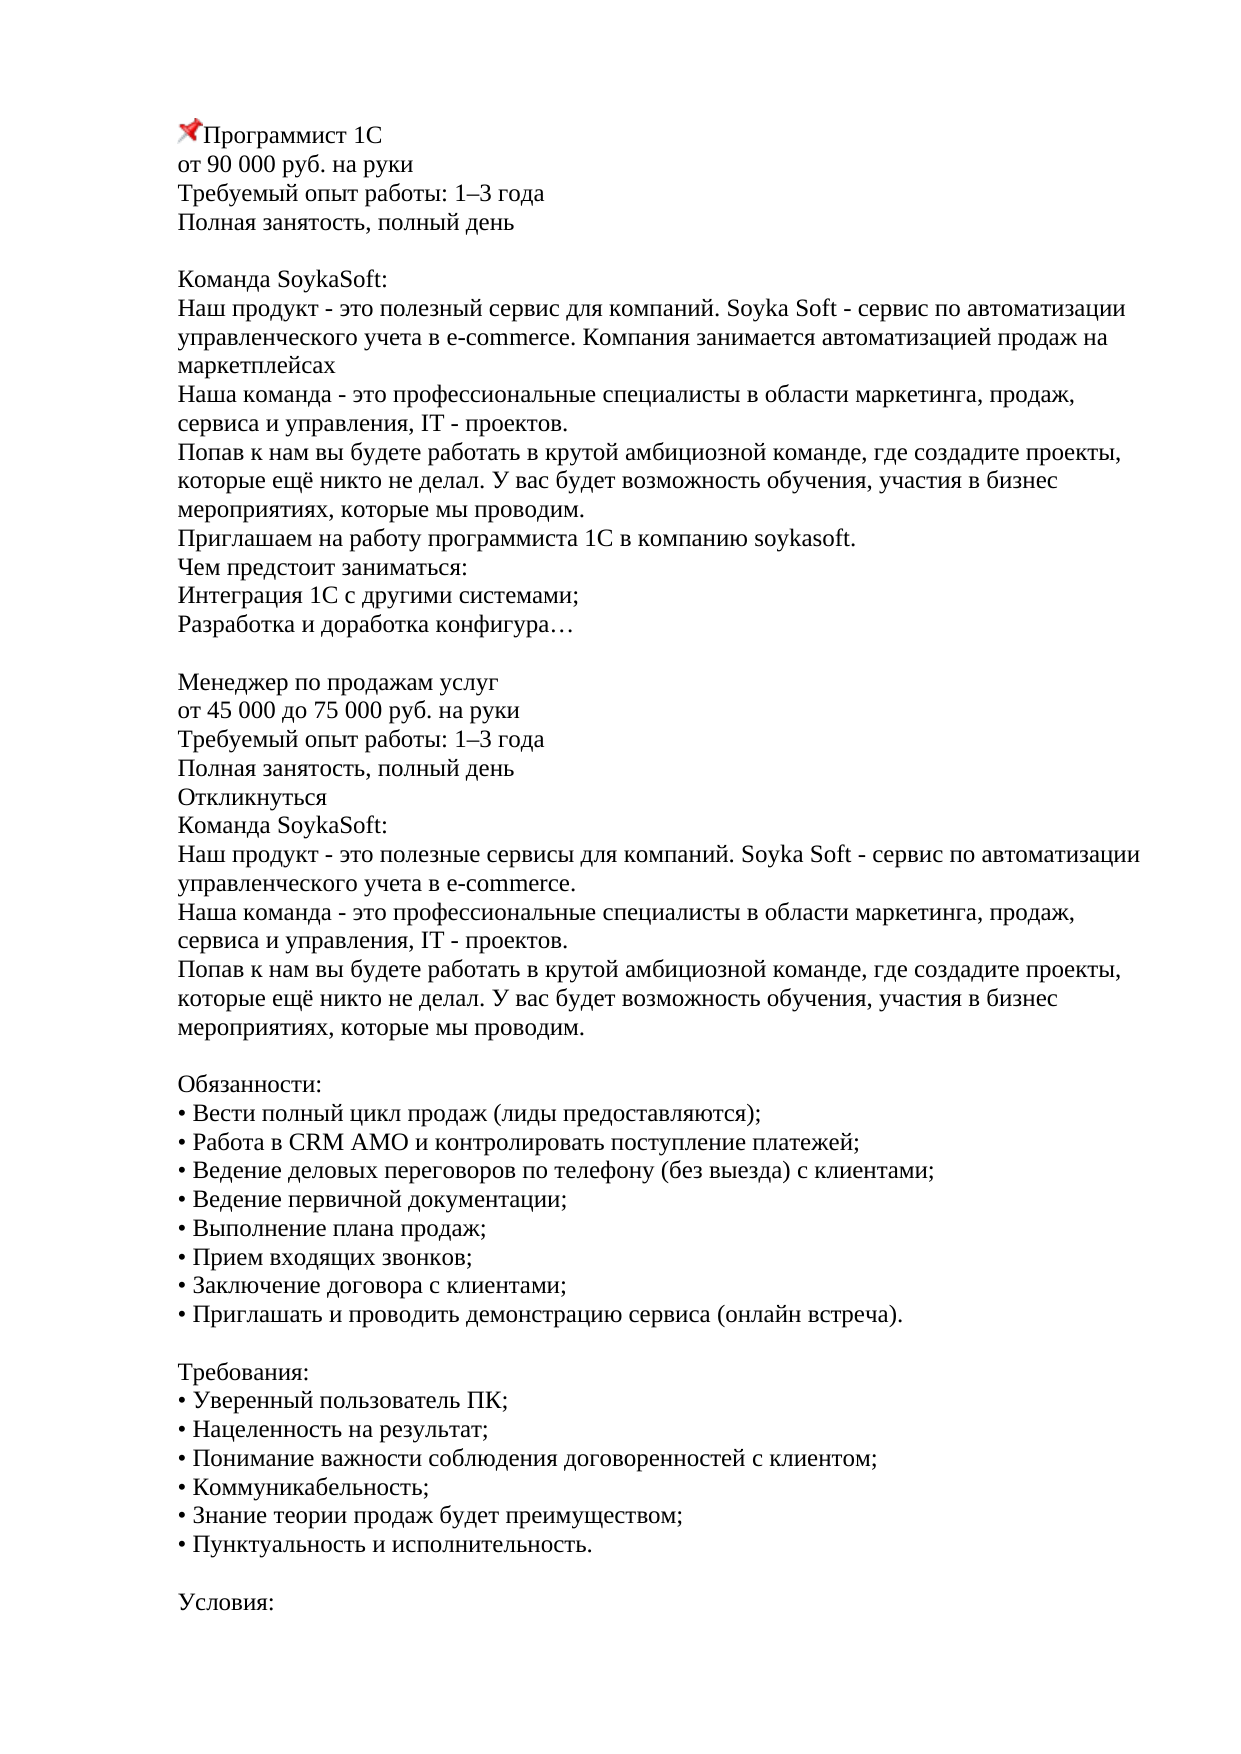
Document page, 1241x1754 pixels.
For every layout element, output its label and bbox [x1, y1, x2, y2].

picture [177, 118, 203, 144]
text [177, 118, 1152, 1616]
